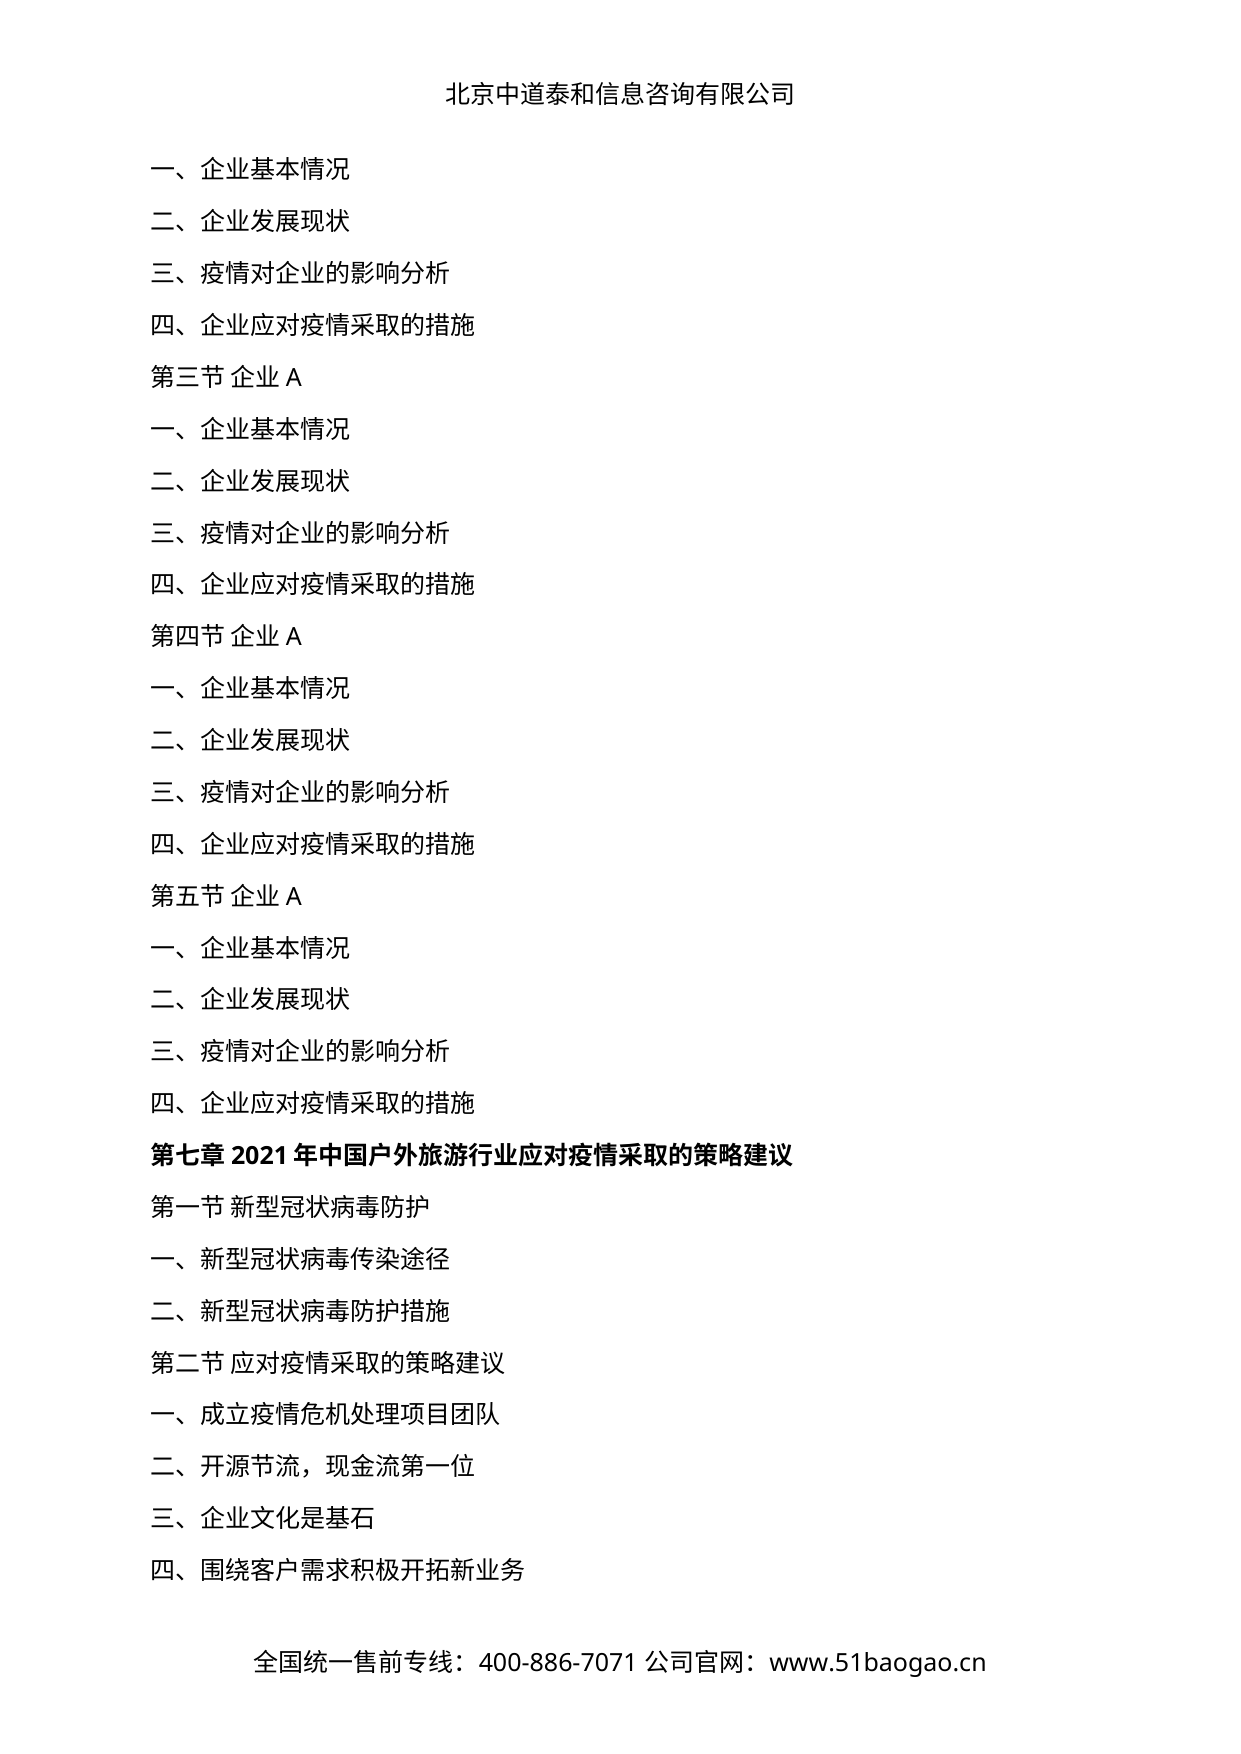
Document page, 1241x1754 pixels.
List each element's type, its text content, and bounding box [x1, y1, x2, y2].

text 一、企业基本情况 [150, 928, 1090, 964]
text 第四节 企业A [150, 617, 1090, 653]
text 三、企业文化是基石 [150, 1499, 1090, 1535]
text 一、企业基本情况 [150, 669, 1090, 705]
text 一、成立疫情危机处理项目团队 [150, 1395, 1090, 1431]
text 三、疫情对企业的影响分析 [150, 772, 1090, 809]
text 第二节 应对疫情采取的策略建议 [150, 1343, 1090, 1379]
text 二、企业发展现状 [150, 461, 1090, 497]
text 第一节 新型冠状病毒防护 [150, 1187, 1090, 1224]
text 四、围绕客户需求积极开拓新业务 [150, 1551, 1090, 1587]
text 三、疫情对企业的影响分析 [150, 1032, 1090, 1068]
text 第三节 企业A [150, 357, 1090, 394]
text 四、企业应对疫情采取的措施 [150, 565, 1090, 601]
text 一、新型冠状病毒传染途径 [150, 1239, 1090, 1276]
text 二、企业发展现状 [150, 202, 1090, 238]
text 二、新型冠状病毒防护措施 [150, 1291, 1090, 1327]
text 第七章 2021年中国户外旅游行业应对疫情采取的策略建议 [150, 1136, 1090, 1172]
text 第五节 企业A [150, 876, 1090, 912]
text 一、企业基本情况 [150, 150, 1090, 186]
text 二、企业发展现状 [150, 721, 1090, 757]
text 三、疫情对企业的影响分析 [150, 254, 1090, 290]
text 二、开源节流，现金流第一位 [150, 1447, 1090, 1483]
text 四、企业应对疫情采取的措施 [150, 824, 1090, 861]
text 二、企业发展现状 [150, 980, 1090, 1016]
text 三、疫情对企业的影响分析 [150, 513, 1090, 549]
text 四、企业应对疫情采取的措施 [150, 306, 1090, 342]
text 四、企业应对疫情采取的措施 [150, 1084, 1090, 1120]
text 一、企业基本情况 [150, 409, 1090, 446]
